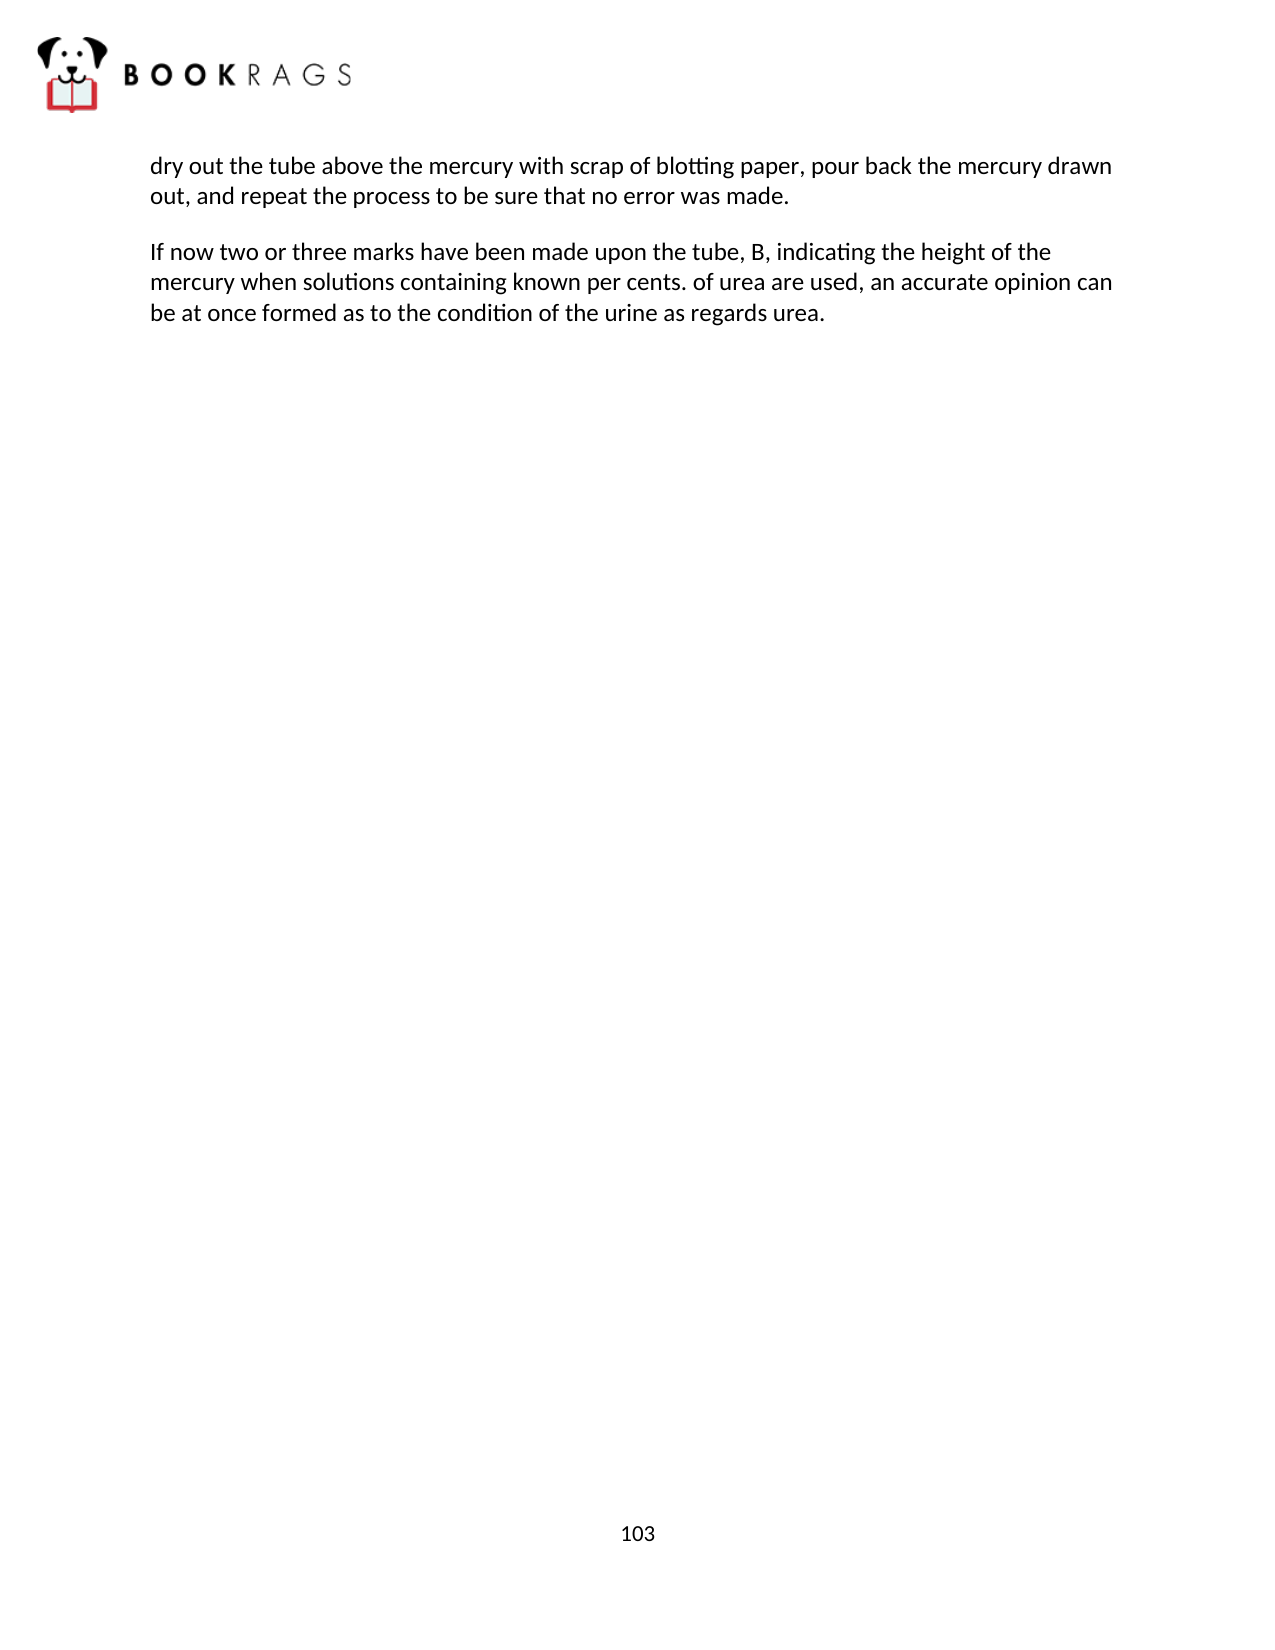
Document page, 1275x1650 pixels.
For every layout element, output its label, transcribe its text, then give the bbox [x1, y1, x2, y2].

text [150, 150, 1125, 211]
text If now two or three marks have been made upon the tube, B, indicating the height of the mercury when solutions containing known per cents. of urea are used, an accurate opinion can be at once formed as to the condition of the urine as regards urea. [150, 236, 1125, 328]
picture [37, 37, 351, 113]
